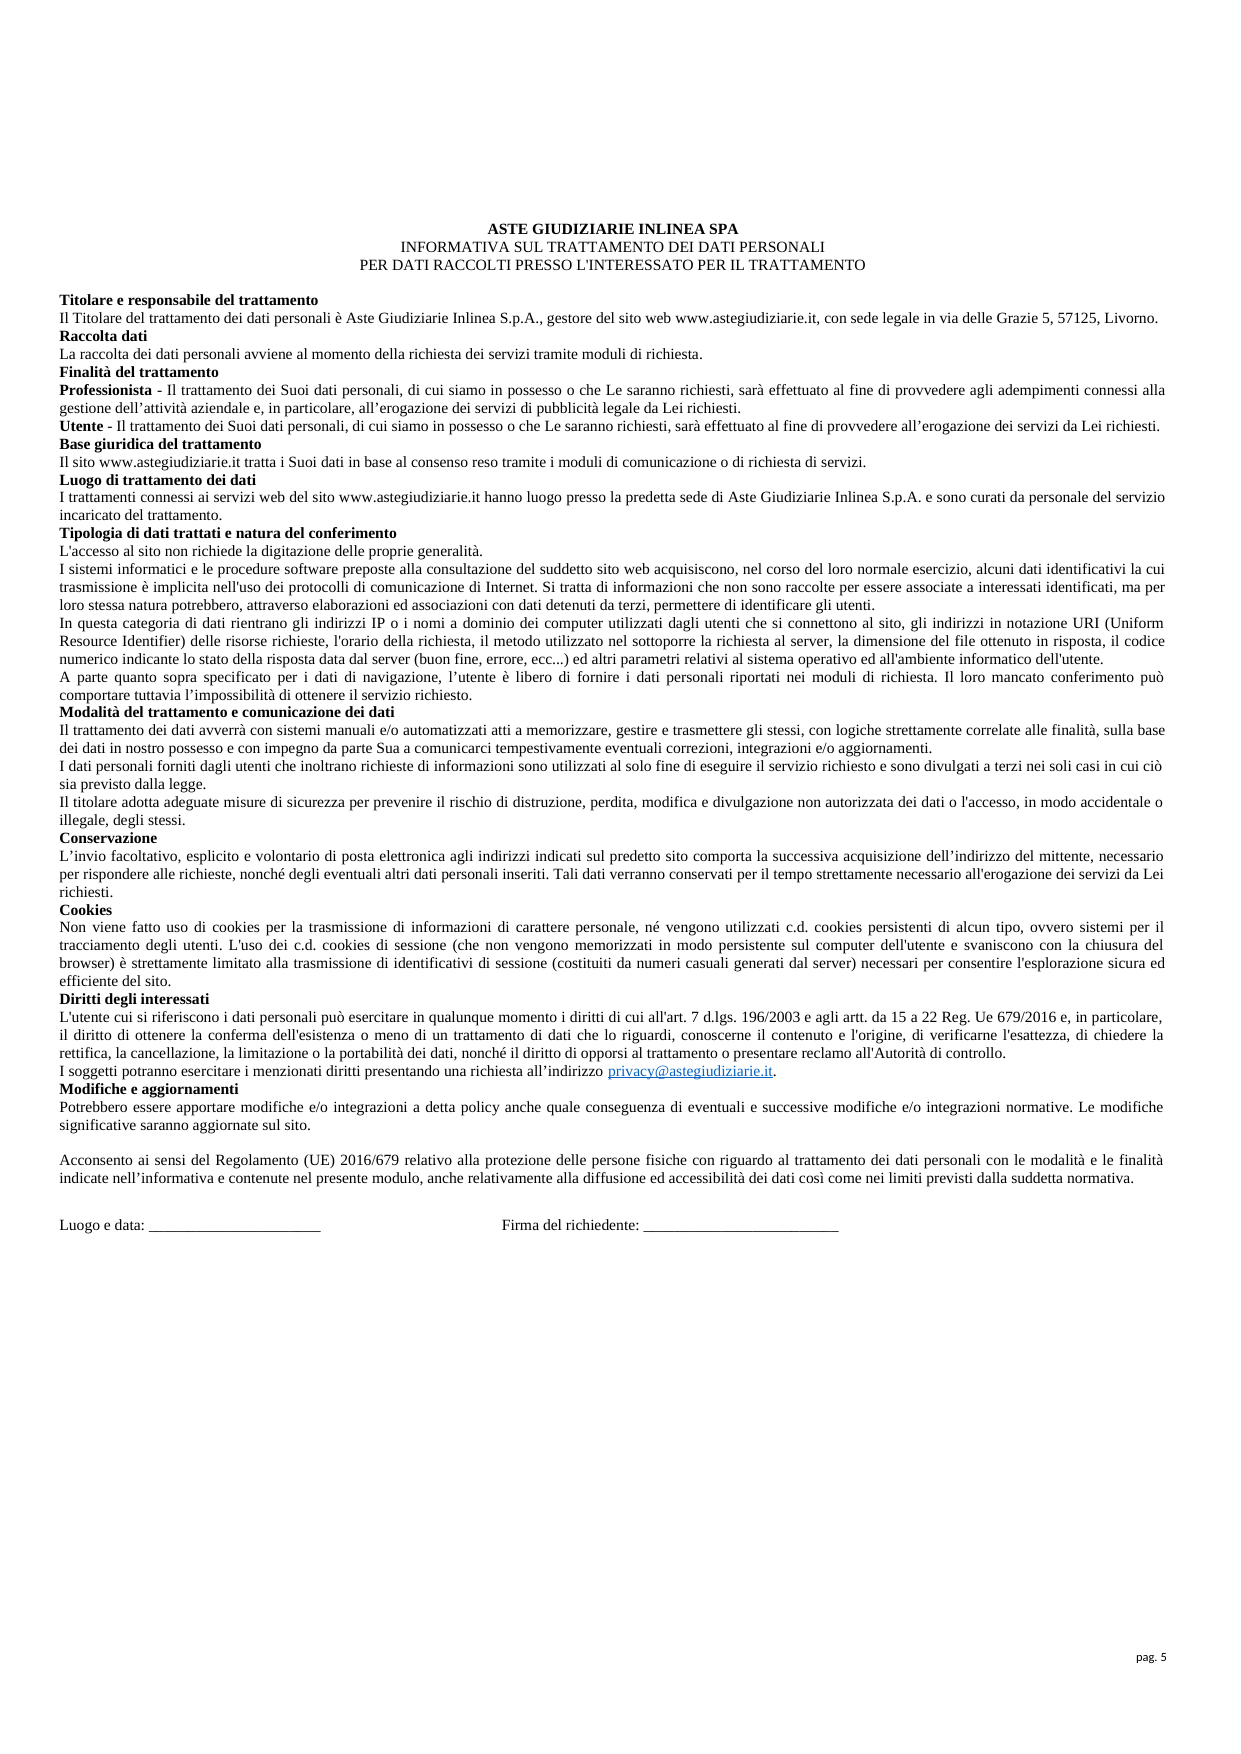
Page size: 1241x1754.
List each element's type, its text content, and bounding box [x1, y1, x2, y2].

text ASTE GIUDIZIARIE INLINEA SPA [59, 219, 1167, 237]
text Luogo di trattamento dei dati [59, 470, 1167, 488]
text Cookies [59, 900, 1167, 918]
text INFORMATIVA SUL TRATTAMENTO DEI DATI PERSONALI [59, 237, 1167, 255]
text Raccolta dati [59, 327, 1167, 345]
text PER DATI RACCOLTI PRESSO L'INTERESSATO PER IL TRATTAMENTO [59, 255, 1167, 273]
text Titolare e responsabile del trattamento [59, 291, 1167, 309]
text La raccolta dei dati personali avviene al momento della richiesta dei servizi tramite moduli di richiesta. [59, 345, 1167, 363]
text Il titolare adotta adeguate misure di sicurezza per prevenire il rischio di distruzione, perdita, modifica e divulgazione non autorizzata dei dati o l'accesso, in modo accidentale o illegale, degli stessi. [59, 793, 1167, 829]
text Luogo e data: ______________________ Firma del richiedente: _________________________ [59, 1216, 1167, 1234]
text Modifiche e aggiornamenti [59, 1079, 1167, 1097]
text Utente - Il trattamento dei Suoi dati personali, di cui siamo in possesso o che Le saranno richiesti, sarà effettuato al fine di provvedere all’erogazione dei servizi da Lei richiesti. [59, 417, 1167, 434]
text I sistemi informatici e le procedure software preposte alla consultazione del suddetto sito web acquisiscono, nel corso del loro normale esercizio, alcuni dati identificativi la cui trasmissione è implicita nell'uso dei protocolli di comunicazione di Internet. Si tratta di informazioni che non sono raccolte per essere associate a interessati identificati, ma per loro stessa natura potrebbero, attraverso elaborazioni ed associazioni con dati detenuti da terzi, permettere di identificare gli utenti. [59, 560, 1167, 614]
text Non viene fatto uso di cookies per la trasmissione di informazioni di carattere personale, né vengono utilizzati c.d. cookies persistenti di alcun tipo, ovvero sistemi per il tracciamento degli utenti. L'uso dei c.d. cookies di sessione (che non vengono memorizzati in modo persistente sul computer dell'utente e svaniscono con la chiusura del browser) è strettamente limitato alla trasmissione di identificativi di sessione (costituiti da numeri casuali generati dal server) necessari per consentire l'esplorazione sicura ed efficiente del sito. [59, 918, 1167, 990]
text Potrebbero essere apportare modifiche e/o integrazioni a detta policy anche quale conseguenza di eventuali e successive modifiche e/o integrazioni normative. Le modifiche significative saranno aggiornate sul sito. [59, 1097, 1167, 1133]
text Acconsento ai sensi del Regolamento (UE) 2016/679 relativo alla protezione delle persone fisiche con riguardo al trattamento dei dati personali con le modalità e le finalità indicate nell’informativa e contenute nel presente modulo, anche relativamente alla diffusione ed accessibilità dei dati così come nei limiti previsti dalla suddetta normativa. [59, 1151, 1167, 1187]
text Base giuridica del trattamento [59, 434, 1167, 452]
text I soggetti potranno esercitare i menzionati diritti presentando una richiesta all’indirizzo privacy@astegiudiziarie.it. [59, 1062, 1167, 1079]
text Professionista - Il trattamento dei Suoi dati personali, di cui siamo in possesso o che Le saranno richiesti, sarà effettuato al fine di provvedere agli adempimenti connessi alla gestione dell’attività aziendale e, in particolare, all’erogazione dei servizi di pubblicità legale da Lei richiesti. [59, 381, 1167, 417]
text Il Titolare del trattamento dei dati personali è Aste Giudiziarie Inlinea S.p.A., gestore del sito web www.astegiudiziarie.it, con sede legale in via delle Grazie 5, 57125, Livorno. [59, 309, 1167, 327]
text I trattamenti connessi ai servizi web del sito www.astegiudiziarie.it hanno luogo presso la predetta sede di Aste Giudiziarie Inlinea S.p.A. e sono curati da personale del servizio incaricato del trattamento. [59, 488, 1167, 524]
text Diritti degli interessati [59, 990, 1167, 1008]
text L'accesso al sito non richiede la digitazione delle proprie generalità. [59, 542, 1167, 560]
text In questa categoria di dati rientrano gli indirizzi IP o i nomi a dominio dei computer utilizzati dagli utenti che si connettono al sito, gli indirizzi in notazione URI (Uniform Resource Identifier) delle risorse richieste, l'orario della richiesta, il metodo utilizzato nel sottoporre la richiesta al server, la dimensione del file ottenuto in risposta, il codice numerico indicante lo stato della risposta data dal server (buon fine, errore, ecc...) ed altri parametri relativi al sistema operativo ed all'ambiente informatico dell'utente. [59, 614, 1167, 667]
text Tipologia di dati trattati e natura del conferimento [59, 524, 1167, 542]
text Il sito www.astegiudiziarie.it tratta i Suoi dati in base al consenso reso tramite i moduli di comunicazione o di richiesta di servizi. [59, 452, 1167, 470]
text I dati personali forniti dagli utenti che inoltrano richieste di informazioni sono utilizzati al solo fine di eseguire il servizio richiesto e sono divulgati a terzi nei soli casi in cui ciò sia previsto dalla legge. [59, 757, 1167, 793]
text A parte quanto sopra specificato per i dati di navigazione, l’utente è libero di fornire i dati personali riportati nei moduli di richiesta. Il loro mancato conferimento può comportare tuttavia l’impossibilità di ottenere il servizio richiesto. [59, 667, 1167, 703]
text Conservazione [59, 829, 1167, 847]
text Finalità del trattamento [59, 363, 1167, 381]
text L'utente cui si riferiscono i dati personali può esercitare in qualunque momento i diritti di cui all'art. 7 d.lgs. 196/2003 e agli artt. da 15 a 22 Reg. Ue 679/2016 e, in particolare, il diritto di ottenere la conferma dell'esistenza o meno di un trattamento di dati che lo riguardi, conoscerne il contenuto e l'origine, di verificarne l'esattezza, di chiedere la rettifica, la cancellazione, la limitazione o la portabilità dei dati, nonché il diritto di opporsi al trattamento o presentare reclamo all'Autorità di controllo. [59, 1008, 1167, 1062]
text L’invio facoltativo, esplicito e volontario di posta elettronica agli indirizzi indicati sul predetto sito comporta la successiva acquisizione dell’indirizzo del mittente, necessario per rispondere alle richieste, nonché degli eventuali altri dati personali inseriti. Tali dati verranno conservati per il tempo strettamente necessario all'erogazione dei servizi da Lei richiesti. [59, 847, 1167, 900]
text Il trattamento dei dati avverrà con sistemi manuali e/o automatizzati atti a memorizzare, gestire e trasmettere gli stessi, con logiche strettamente correlate alle finalità, sulla base dei dati in nostro possesso e con impegno da parte Sua a comunicarci tempestivamente eventuali correzioni, integrazioni e/o aggiornamenti. [59, 721, 1167, 757]
text Modalità del trattamento e comunicazione dei dati [59, 703, 1167, 721]
